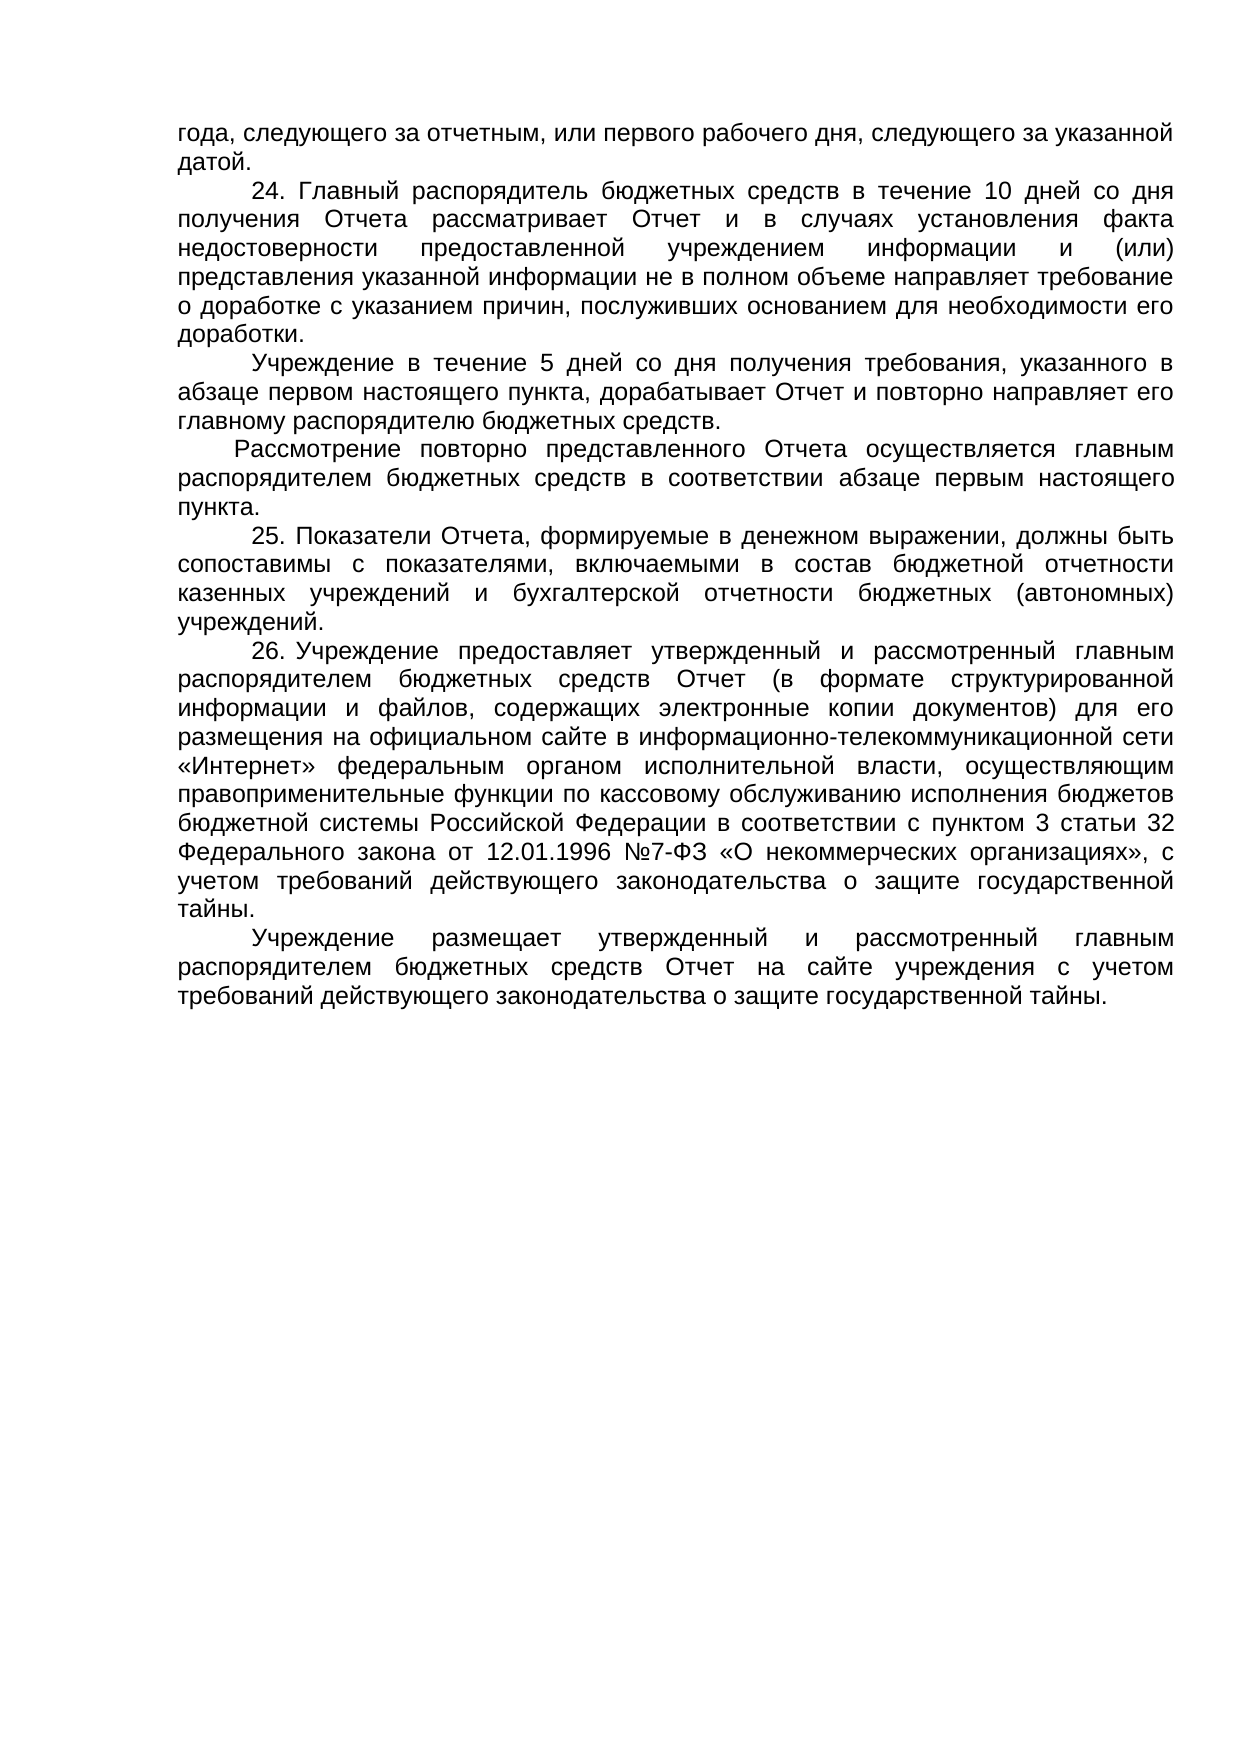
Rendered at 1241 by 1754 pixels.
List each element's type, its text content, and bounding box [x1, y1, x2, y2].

text Рассмотрение повторно представленного Отчета осуществляется главным распорядителем бюджетных средств в соответствии абзаце первым настоящего пункта. [177, 434, 1175, 521]
text Учреждение в течение 5 дней со дня получения требования, указанного в абзаце первом настоящего пункта, дорабатывает Отчет и повторно направляет его главному распорядителю бюджетных средств. [177, 348, 1175, 434]
text 25. Показатели Отчета, формируемые в денежном выражении, должны быть сопоставимы с показателями, включаемыми в состав бюджетной отчетности казенных учреждений и бухгалтерской отчетности бюджетных (автономных) учреждений. [177, 521, 1175, 636]
text 24. Главный распорядитель бюджетных средств в течение 10 дней со дня получения Отчета рассматривает Отчет и в случаях установления факта недостоверности предоставленной учреждением информации и (или) представления указанной информации не в полном объеме направляет требование о доработке с указанием причин, послуживших основанием для необходимости его доработки. [177, 176, 1175, 348]
text 26. Учреждение предоставляет утвержденный и рассмотренный главным распорядителем бюджетных средств Отчет (в формате структурированной информации и файлов, содержащих электронные копии документов) для его размещения на официальном сайте в информационно-телекоммуникационной сети «Интернет» федеральным органом исполнительной власти, осуществляющим правоприменительные функции по кассовому обслуживанию исполнения бюджетов бюджетной системы Российской Федерации в соответствии с пунктом 3 статьи 32 Федерального закона от 12.01.1996 №7-ФЗ «О некоммерческих организациях», с учетом требований действующего законодательства о защите государственной тайны. [177, 636, 1175, 923]
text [177, 118, 1175, 176]
text Учреждение размещает утвержденный и рассмотренный главным распорядителем бюджетных средств Отчет на сайте учреждения с учетом требований действующего законодательства о защите государственной тайны. [177, 923, 1175, 1009]
